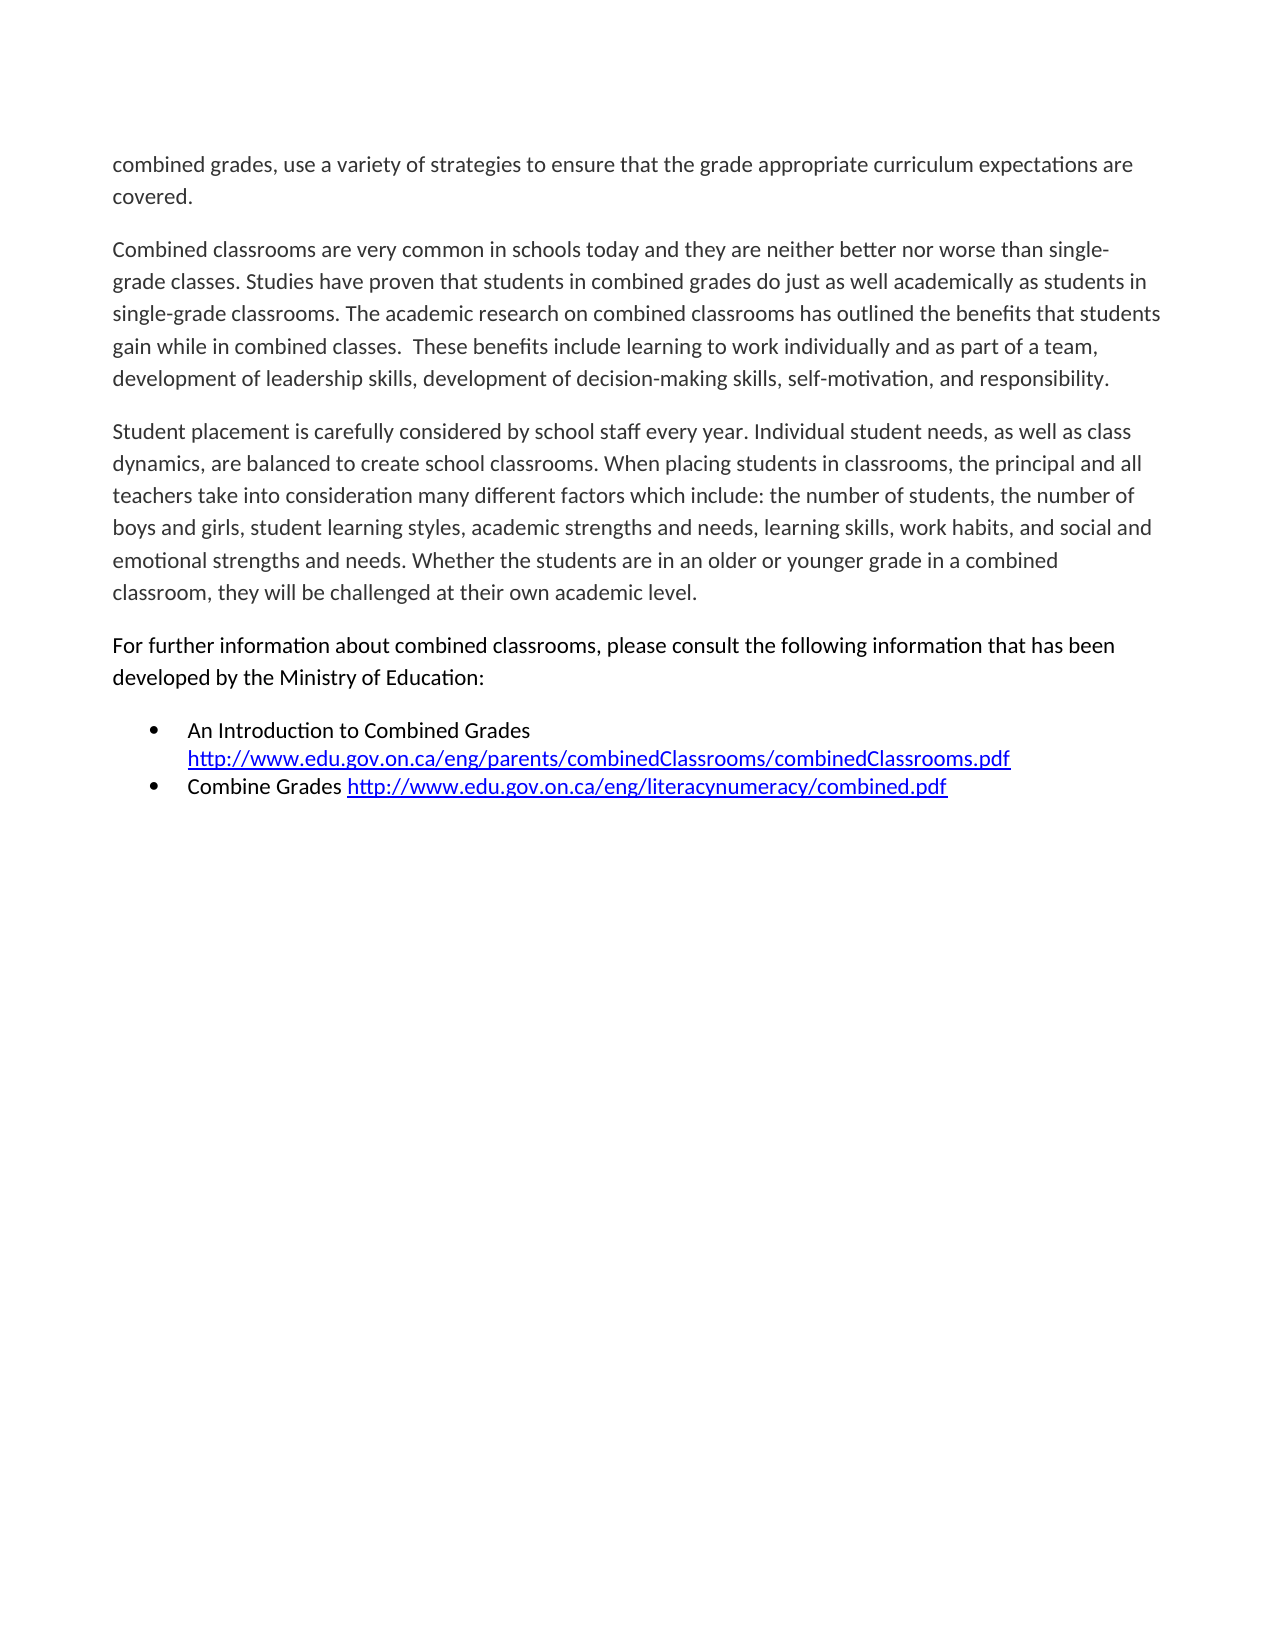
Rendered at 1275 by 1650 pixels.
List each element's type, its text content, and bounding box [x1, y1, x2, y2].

text For further information about combined classrooms, please consult the following information that has been developed by the Ministry of Education: [112, 631, 1162, 691]
text Student placement is carefully considered by school staff every year. Individual student needs, as well as class dynamics, are balanced to create school classrooms. When placing students in classrooms, the principal and all teachers take into consideration many different factors which include: the number of students, the number of boys and girls, student learning styles, academic strengths and needs, learning skills, work habits, and social and emotional strengths and needs. Whether the students are in an older or younger grade in a combined classroom, they will be challenged at their own academic level. [112, 417, 1162, 606]
list An Introduction to Combined Grades http://www.edu.gov.on.ca/eng/parents/combinedClassrooms/combinedClassrooms.pdf [150, 716, 1162, 772]
list Combine Grades http://www.edu.gov.on.ca/eng/literacynumeracy/combined.pdf [150, 772, 1162, 800]
text Combined classrooms are very common in schools today and they are neither better nor worse than single-grade classes. Studies have proven that students in combined grades do just as well academically as students in single-grade classrooms. The academic research on combined classrooms has outlined the benefits that students gain while in combined classes. These benefits include learning to work individually and as part of a team, development of leadership skills, development of decision-making skills, self-motivation, and responsibility. [112, 235, 1162, 392]
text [112, 150, 1162, 210]
